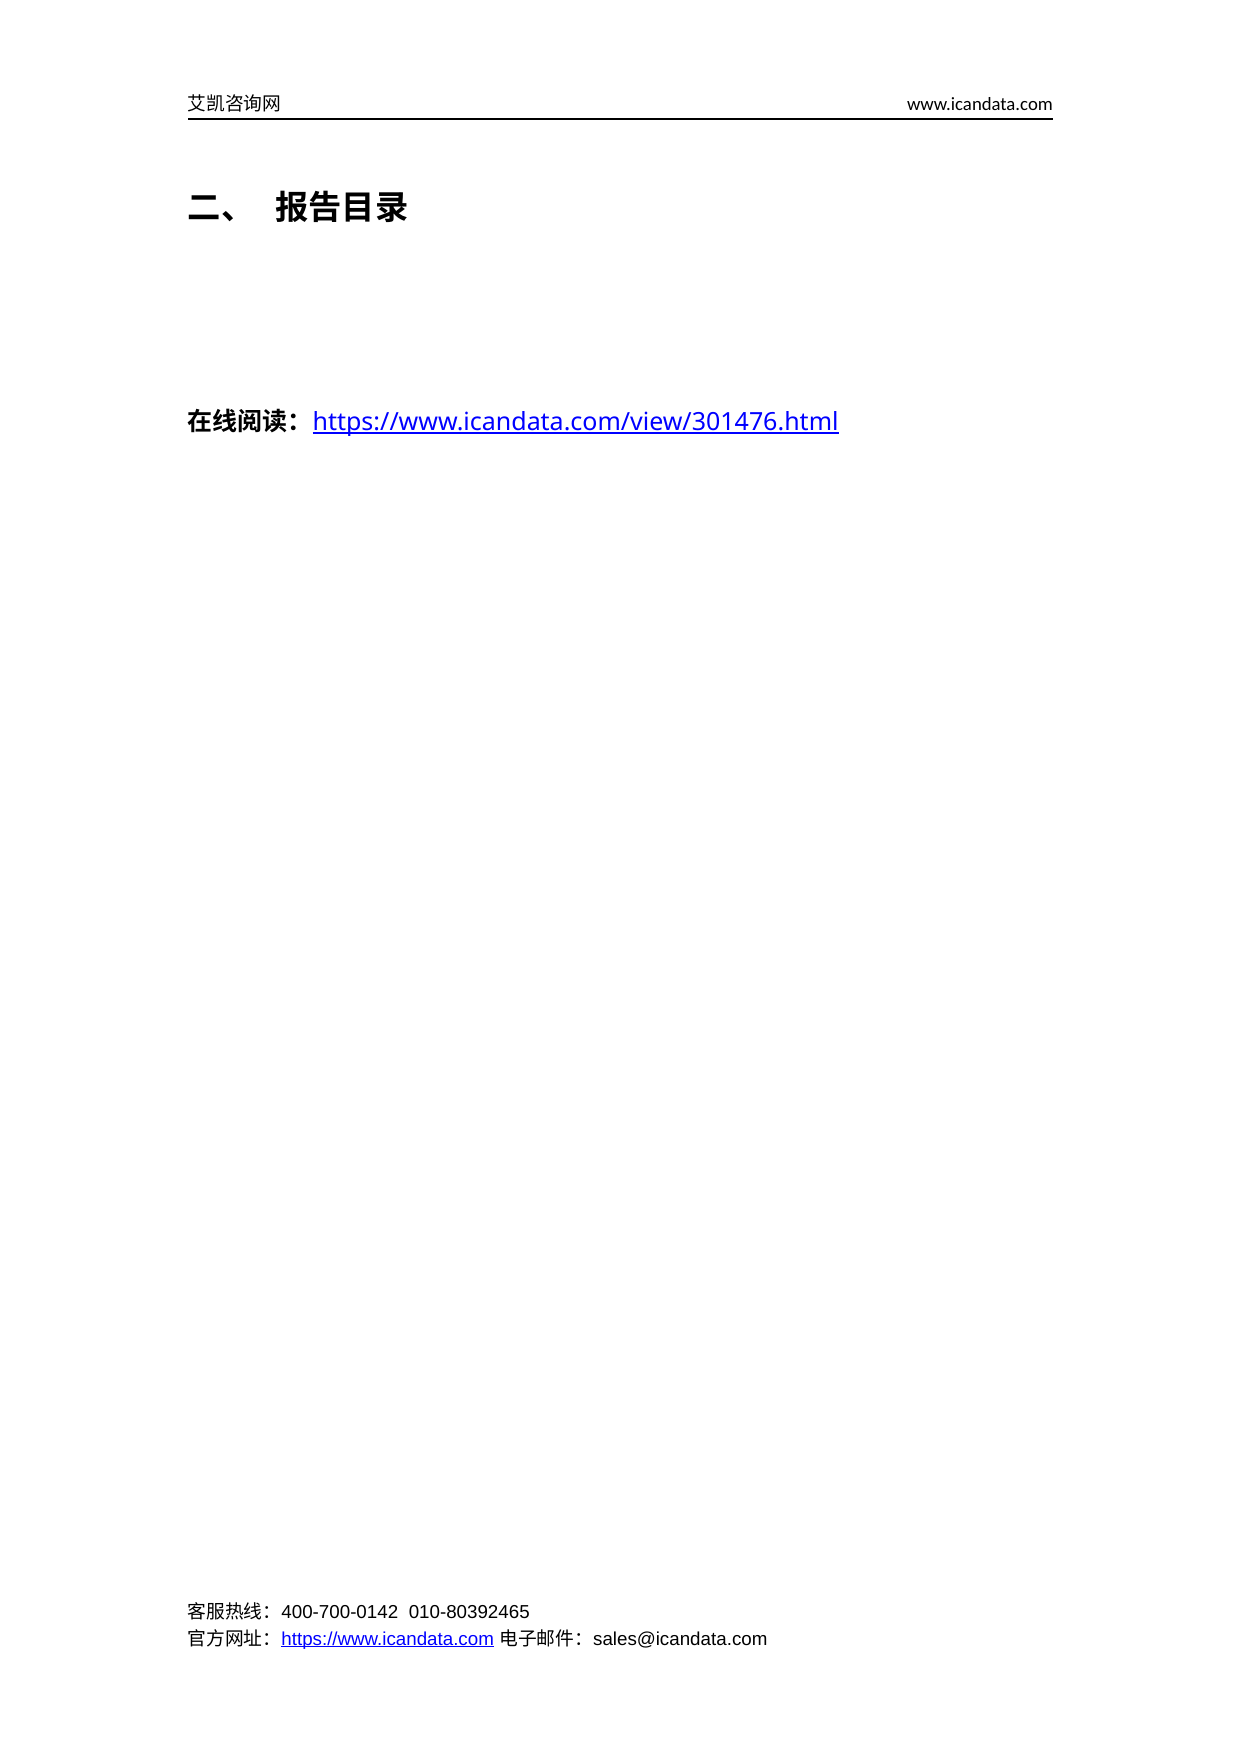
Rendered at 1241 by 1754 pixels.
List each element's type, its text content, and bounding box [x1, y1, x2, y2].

subtitle 报告目录 [187, 172, 1053, 237]
text 在线阅读：https://www.icandata.com/view/301476.html [187, 387, 1053, 452]
